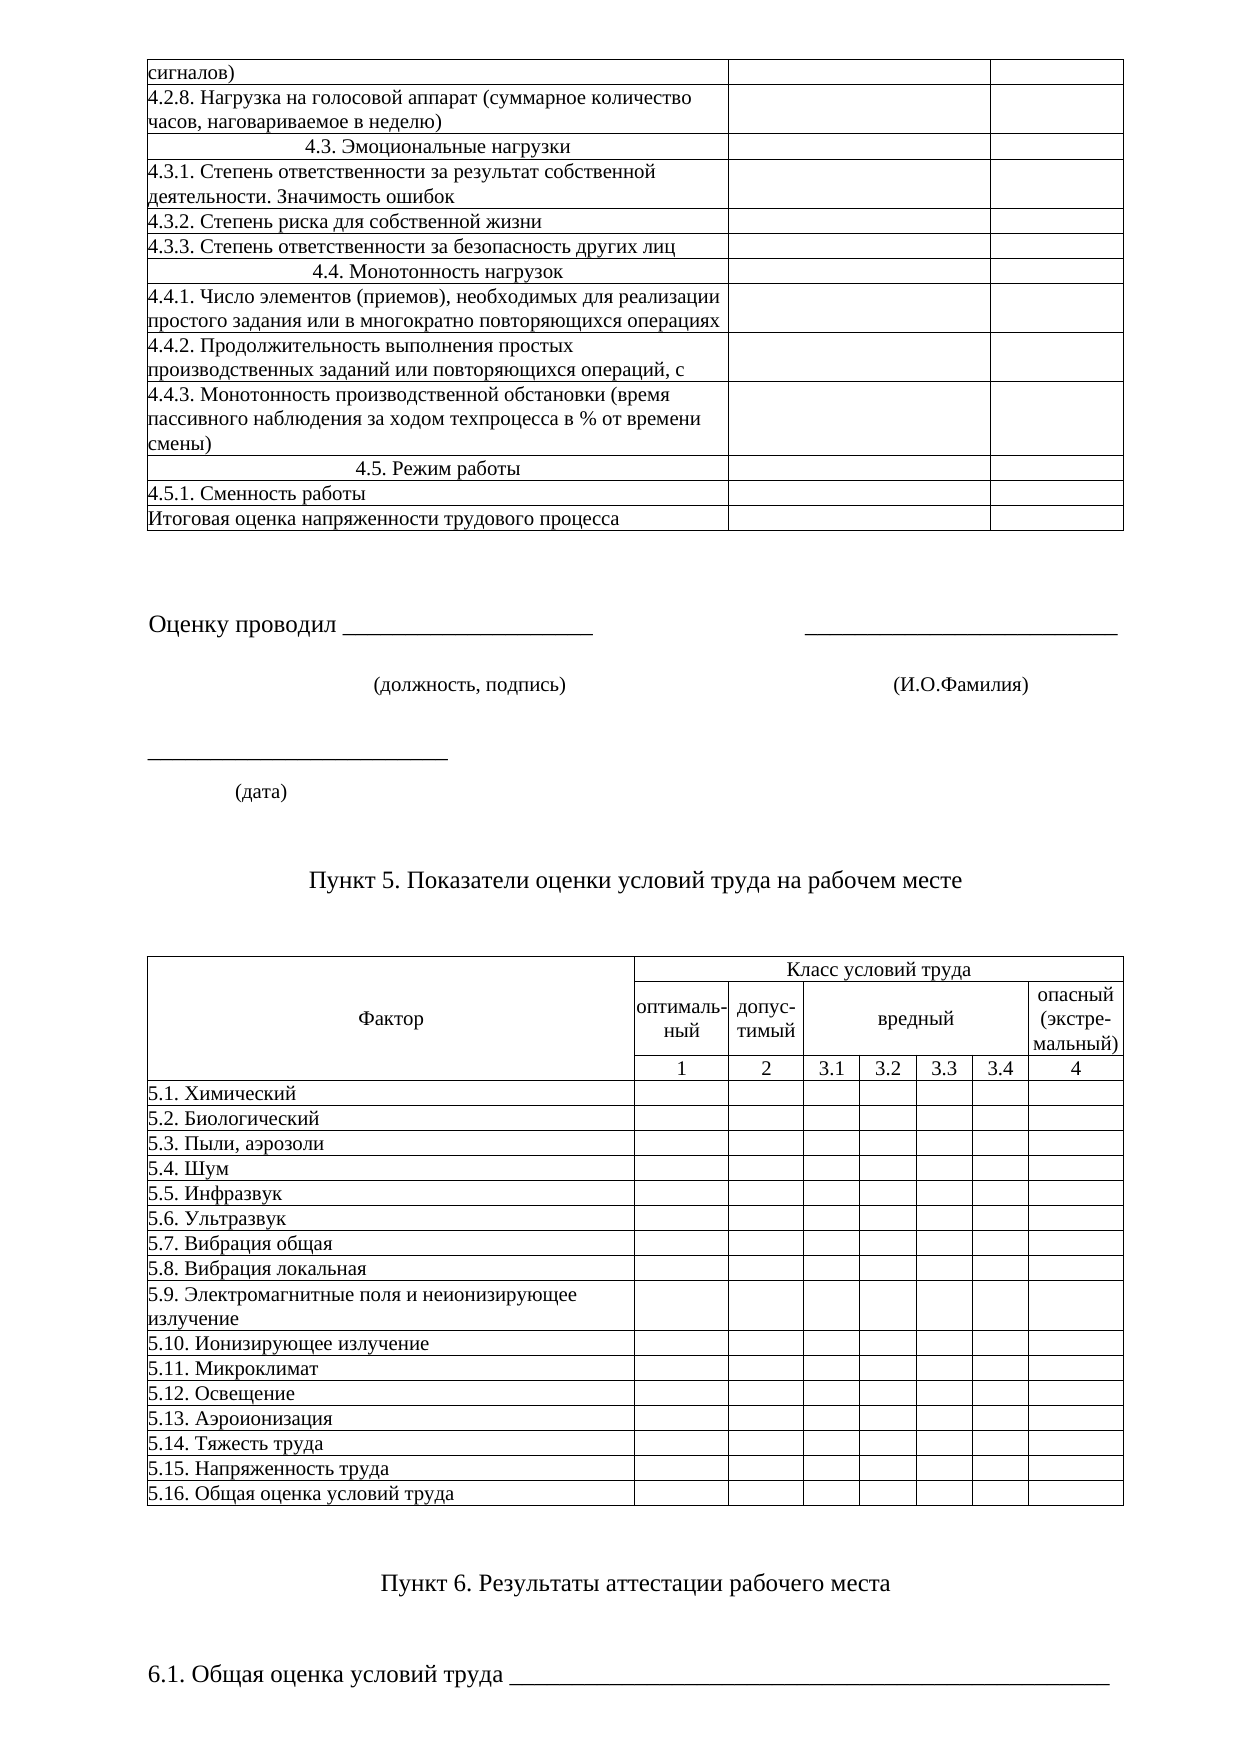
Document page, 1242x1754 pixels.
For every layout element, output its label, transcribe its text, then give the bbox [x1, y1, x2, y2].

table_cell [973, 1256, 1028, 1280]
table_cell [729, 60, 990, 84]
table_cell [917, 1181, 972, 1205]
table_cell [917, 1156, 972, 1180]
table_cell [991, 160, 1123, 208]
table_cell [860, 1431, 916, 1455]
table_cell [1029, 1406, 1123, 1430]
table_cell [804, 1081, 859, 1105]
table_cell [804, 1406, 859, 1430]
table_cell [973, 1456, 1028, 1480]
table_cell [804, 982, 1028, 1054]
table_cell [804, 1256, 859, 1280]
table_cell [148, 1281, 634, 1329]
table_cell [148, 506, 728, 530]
text Пункт 6. Результаты аттестации рабочего места [148, 1568, 1123, 1597]
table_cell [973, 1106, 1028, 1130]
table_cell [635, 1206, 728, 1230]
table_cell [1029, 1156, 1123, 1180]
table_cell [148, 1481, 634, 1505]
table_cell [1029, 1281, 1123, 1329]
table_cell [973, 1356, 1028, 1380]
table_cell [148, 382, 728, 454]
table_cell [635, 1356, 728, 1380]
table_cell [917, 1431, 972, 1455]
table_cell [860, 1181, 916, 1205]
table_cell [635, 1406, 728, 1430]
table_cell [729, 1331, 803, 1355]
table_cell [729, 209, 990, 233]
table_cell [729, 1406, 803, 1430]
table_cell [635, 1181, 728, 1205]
text ________________________ [148, 734, 1123, 762]
text 6.1. Общая оценка условий труда ________________________________________________ [148, 1659, 1123, 1688]
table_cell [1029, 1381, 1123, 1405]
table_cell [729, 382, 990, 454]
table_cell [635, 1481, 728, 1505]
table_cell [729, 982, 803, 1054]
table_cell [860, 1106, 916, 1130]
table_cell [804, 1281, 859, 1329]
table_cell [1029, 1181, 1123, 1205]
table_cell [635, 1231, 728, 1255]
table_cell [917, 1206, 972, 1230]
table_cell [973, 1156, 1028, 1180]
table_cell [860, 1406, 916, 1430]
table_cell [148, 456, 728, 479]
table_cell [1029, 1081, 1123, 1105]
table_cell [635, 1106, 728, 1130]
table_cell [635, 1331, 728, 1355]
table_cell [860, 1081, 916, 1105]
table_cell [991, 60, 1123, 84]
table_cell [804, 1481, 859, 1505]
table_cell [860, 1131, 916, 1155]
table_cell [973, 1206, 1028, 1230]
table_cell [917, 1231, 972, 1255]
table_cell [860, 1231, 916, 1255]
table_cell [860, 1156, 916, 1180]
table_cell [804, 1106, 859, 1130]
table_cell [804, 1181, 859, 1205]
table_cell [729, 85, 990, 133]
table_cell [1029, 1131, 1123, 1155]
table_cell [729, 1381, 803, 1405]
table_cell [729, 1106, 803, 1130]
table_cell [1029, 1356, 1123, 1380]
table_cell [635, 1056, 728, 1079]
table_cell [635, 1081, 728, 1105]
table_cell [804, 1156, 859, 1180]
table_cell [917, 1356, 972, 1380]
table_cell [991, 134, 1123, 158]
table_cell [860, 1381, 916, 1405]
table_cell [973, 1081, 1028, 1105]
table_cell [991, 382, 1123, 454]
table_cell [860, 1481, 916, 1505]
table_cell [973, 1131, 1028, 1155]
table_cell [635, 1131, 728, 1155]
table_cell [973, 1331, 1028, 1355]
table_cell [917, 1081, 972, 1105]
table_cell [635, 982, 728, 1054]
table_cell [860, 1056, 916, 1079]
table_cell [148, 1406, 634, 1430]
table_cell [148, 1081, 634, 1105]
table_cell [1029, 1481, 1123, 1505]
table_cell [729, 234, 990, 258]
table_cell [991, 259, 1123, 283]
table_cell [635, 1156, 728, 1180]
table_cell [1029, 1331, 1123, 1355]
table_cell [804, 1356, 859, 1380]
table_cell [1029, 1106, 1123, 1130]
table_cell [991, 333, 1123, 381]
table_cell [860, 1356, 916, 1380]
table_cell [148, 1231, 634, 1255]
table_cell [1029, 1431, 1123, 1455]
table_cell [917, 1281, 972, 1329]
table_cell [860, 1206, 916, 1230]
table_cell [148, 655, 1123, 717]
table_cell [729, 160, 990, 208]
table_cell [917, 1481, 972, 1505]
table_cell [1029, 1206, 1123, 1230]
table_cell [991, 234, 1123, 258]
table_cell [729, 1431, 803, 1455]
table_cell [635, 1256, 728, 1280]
text Пункт 5. Показатели оценки условий труда на рабочем месте [148, 865, 1123, 894]
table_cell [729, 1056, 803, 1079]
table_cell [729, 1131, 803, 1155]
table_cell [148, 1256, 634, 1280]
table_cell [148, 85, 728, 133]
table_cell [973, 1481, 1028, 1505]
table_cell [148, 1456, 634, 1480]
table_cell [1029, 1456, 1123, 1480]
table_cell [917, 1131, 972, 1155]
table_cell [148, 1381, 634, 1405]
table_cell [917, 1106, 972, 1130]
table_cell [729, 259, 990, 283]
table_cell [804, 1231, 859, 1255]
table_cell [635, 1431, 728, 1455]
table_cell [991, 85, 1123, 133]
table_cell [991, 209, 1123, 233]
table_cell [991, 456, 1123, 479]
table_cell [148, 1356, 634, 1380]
text (дата) [148, 779, 1123, 803]
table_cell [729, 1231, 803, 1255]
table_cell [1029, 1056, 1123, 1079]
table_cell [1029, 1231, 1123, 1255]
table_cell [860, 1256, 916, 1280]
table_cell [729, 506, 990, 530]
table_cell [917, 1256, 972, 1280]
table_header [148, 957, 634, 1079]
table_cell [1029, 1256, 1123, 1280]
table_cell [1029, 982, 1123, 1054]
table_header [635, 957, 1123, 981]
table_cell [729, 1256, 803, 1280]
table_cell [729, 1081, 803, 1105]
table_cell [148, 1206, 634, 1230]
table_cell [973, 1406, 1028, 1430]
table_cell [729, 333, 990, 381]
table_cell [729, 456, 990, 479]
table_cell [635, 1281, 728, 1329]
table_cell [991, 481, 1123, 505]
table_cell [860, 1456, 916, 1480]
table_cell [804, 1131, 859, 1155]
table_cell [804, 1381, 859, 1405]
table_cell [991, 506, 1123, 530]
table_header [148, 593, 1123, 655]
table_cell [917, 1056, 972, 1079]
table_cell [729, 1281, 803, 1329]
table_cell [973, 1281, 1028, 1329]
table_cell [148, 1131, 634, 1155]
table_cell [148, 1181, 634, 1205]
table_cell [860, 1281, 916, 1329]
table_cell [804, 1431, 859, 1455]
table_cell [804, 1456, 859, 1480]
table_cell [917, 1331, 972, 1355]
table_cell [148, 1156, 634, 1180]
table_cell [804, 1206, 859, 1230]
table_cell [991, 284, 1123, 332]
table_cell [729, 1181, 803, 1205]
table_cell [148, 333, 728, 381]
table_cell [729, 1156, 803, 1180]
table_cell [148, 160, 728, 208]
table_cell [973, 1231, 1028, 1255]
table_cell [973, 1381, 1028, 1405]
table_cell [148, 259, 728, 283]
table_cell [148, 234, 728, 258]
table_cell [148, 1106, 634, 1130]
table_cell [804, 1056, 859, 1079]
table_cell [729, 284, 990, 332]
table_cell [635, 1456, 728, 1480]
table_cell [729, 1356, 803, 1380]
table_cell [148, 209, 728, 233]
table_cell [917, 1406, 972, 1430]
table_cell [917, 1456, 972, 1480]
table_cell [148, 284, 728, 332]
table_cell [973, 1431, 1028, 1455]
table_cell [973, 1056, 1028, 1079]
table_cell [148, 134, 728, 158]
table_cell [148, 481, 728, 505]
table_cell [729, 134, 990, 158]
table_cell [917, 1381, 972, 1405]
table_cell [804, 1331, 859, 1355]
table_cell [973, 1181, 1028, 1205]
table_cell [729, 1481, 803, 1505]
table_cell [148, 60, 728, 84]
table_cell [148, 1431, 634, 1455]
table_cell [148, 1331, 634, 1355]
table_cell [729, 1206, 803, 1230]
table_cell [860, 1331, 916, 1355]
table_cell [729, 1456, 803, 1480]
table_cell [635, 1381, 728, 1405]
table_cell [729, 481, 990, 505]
